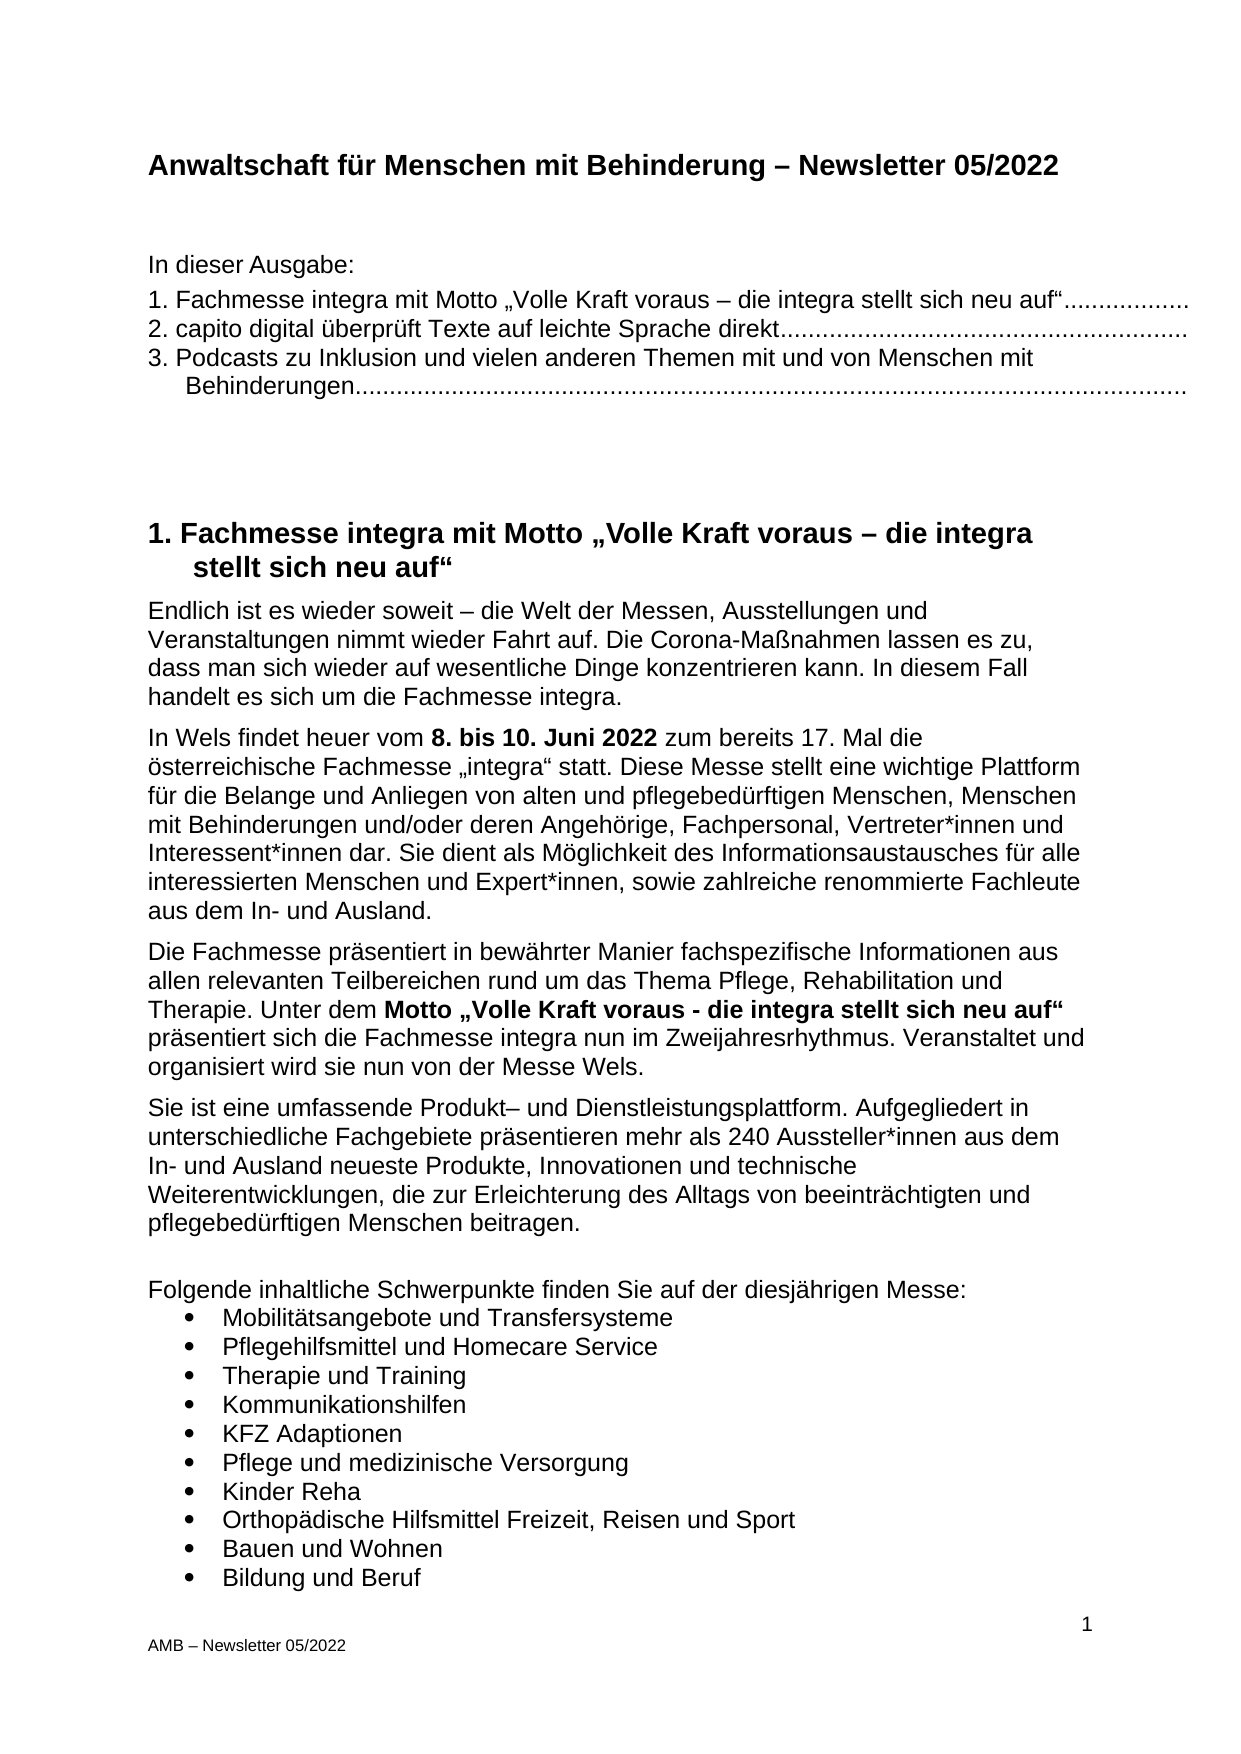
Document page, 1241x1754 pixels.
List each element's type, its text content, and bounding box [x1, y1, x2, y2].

text Endlich ist es wieder soweit – die Welt der Messen, Ausstellungen und Veranstaltungen nimmt wieder Fahrt auf. Die Corona-Maßnahmen lassen es zu, dass man sich wieder auf wesentliche Dinge konzentrieren kann. In diesem Fall handelt es sich um die Fachmesse integra. [148, 596, 1093, 711]
list Therapie und Training [185, 1361, 1093, 1390]
list Mobilitätsangebote und Transfersysteme [185, 1303, 1093, 1332]
text 3. Podcasts zu Inklusion und vielen anderen Themen mit und von Menschen mit Behinderungen 4 [148, 343, 1093, 400]
title In dieser Ausgabe: [148, 250, 1093, 279]
subtitle 1. Fachmesse integra mit Motto „Volle Kraft voraus – die integra stellt sich neu auf“ [148, 516, 1093, 583]
list Kommunikationshilfen [185, 1390, 1093, 1419]
list Bauen und Wohnen [185, 1534, 1093, 1563]
text Sie ist eine umfassende Produkt– und Dienstleistungsplattform. Aufgegliedert in unterschiedliche Fachgebiete präsentieren mehr als 240 Aussteller*innen aus dem In- und Ausland neueste Produkte, Innovationen und technische Weiterentwicklungen, die zur Erleichterung des Alltags von beeinträchtigten und pflegebedürftigen Menschen beitragen. [148, 1093, 1093, 1237]
list Bildung und Beruf [185, 1563, 1093, 1592]
list Orthopädische Hilfsmittel Freizeit, Reisen und Sport [185, 1505, 1093, 1534]
list Pflege und medizinische Versorgung [185, 1448, 1093, 1477]
title Anwaltschaft für Menschen mit Behinderung – Newsletter 05/2022 [148, 148, 1093, 181]
text 1. Fachmesse integra mit Motto „Volle Kraft voraus – die integra stellt sich neu auf“ 1 [148, 285, 1093, 314]
list Kinder Reha [185, 1477, 1093, 1505]
list KFZ Adaptionen [185, 1419, 1093, 1448]
text Folgende inhaltliche Schwerpunkte finden Sie auf der diesjährigen Messe: [148, 1275, 1093, 1303]
text 2. capito digital überprüft Texte auf leichte Sprache direkt 2 [148, 314, 1093, 343]
text In Wels findet heuer vom 8. bis 10. Juni 2022 zum bereits 17. Mal die österreichische Fachmesse „integra“ statt. Diese Messe stellt eine wichtige Plattform für die Belange und Anliegen von alten und pflegebedürftigen Menschen, Menschen mit Behinderungen und/oder deren Angehörige, Fachpersonal, Vertreter*innen und Interessent*innen dar. Sie dient als Möglichkeit des Informationsaustausches für alle interessierten Menschen und Expert*innen, sowie zahlreiche renommierte Fachleute aus dem In- und Ausland. [148, 723, 1093, 925]
text Die Fachmesse präsentiert in bewährter Manier fachspezifische Informationen aus allen relevanten Teilbereichen rund um das Thema Pflege, Rehabilitation und Therapie. Unter dem Motto „Volle Kraft voraus - die integra stellt sich neu auf“ präsentiert sich die Fachmesse integra nun im Zweijahresrhythmus. Veranstaltet und organisiert wird sie nun von der Messe Wels. [148, 937, 1093, 1081]
list Pflegehilfsmittel und Homecare Service [185, 1332, 1093, 1361]
